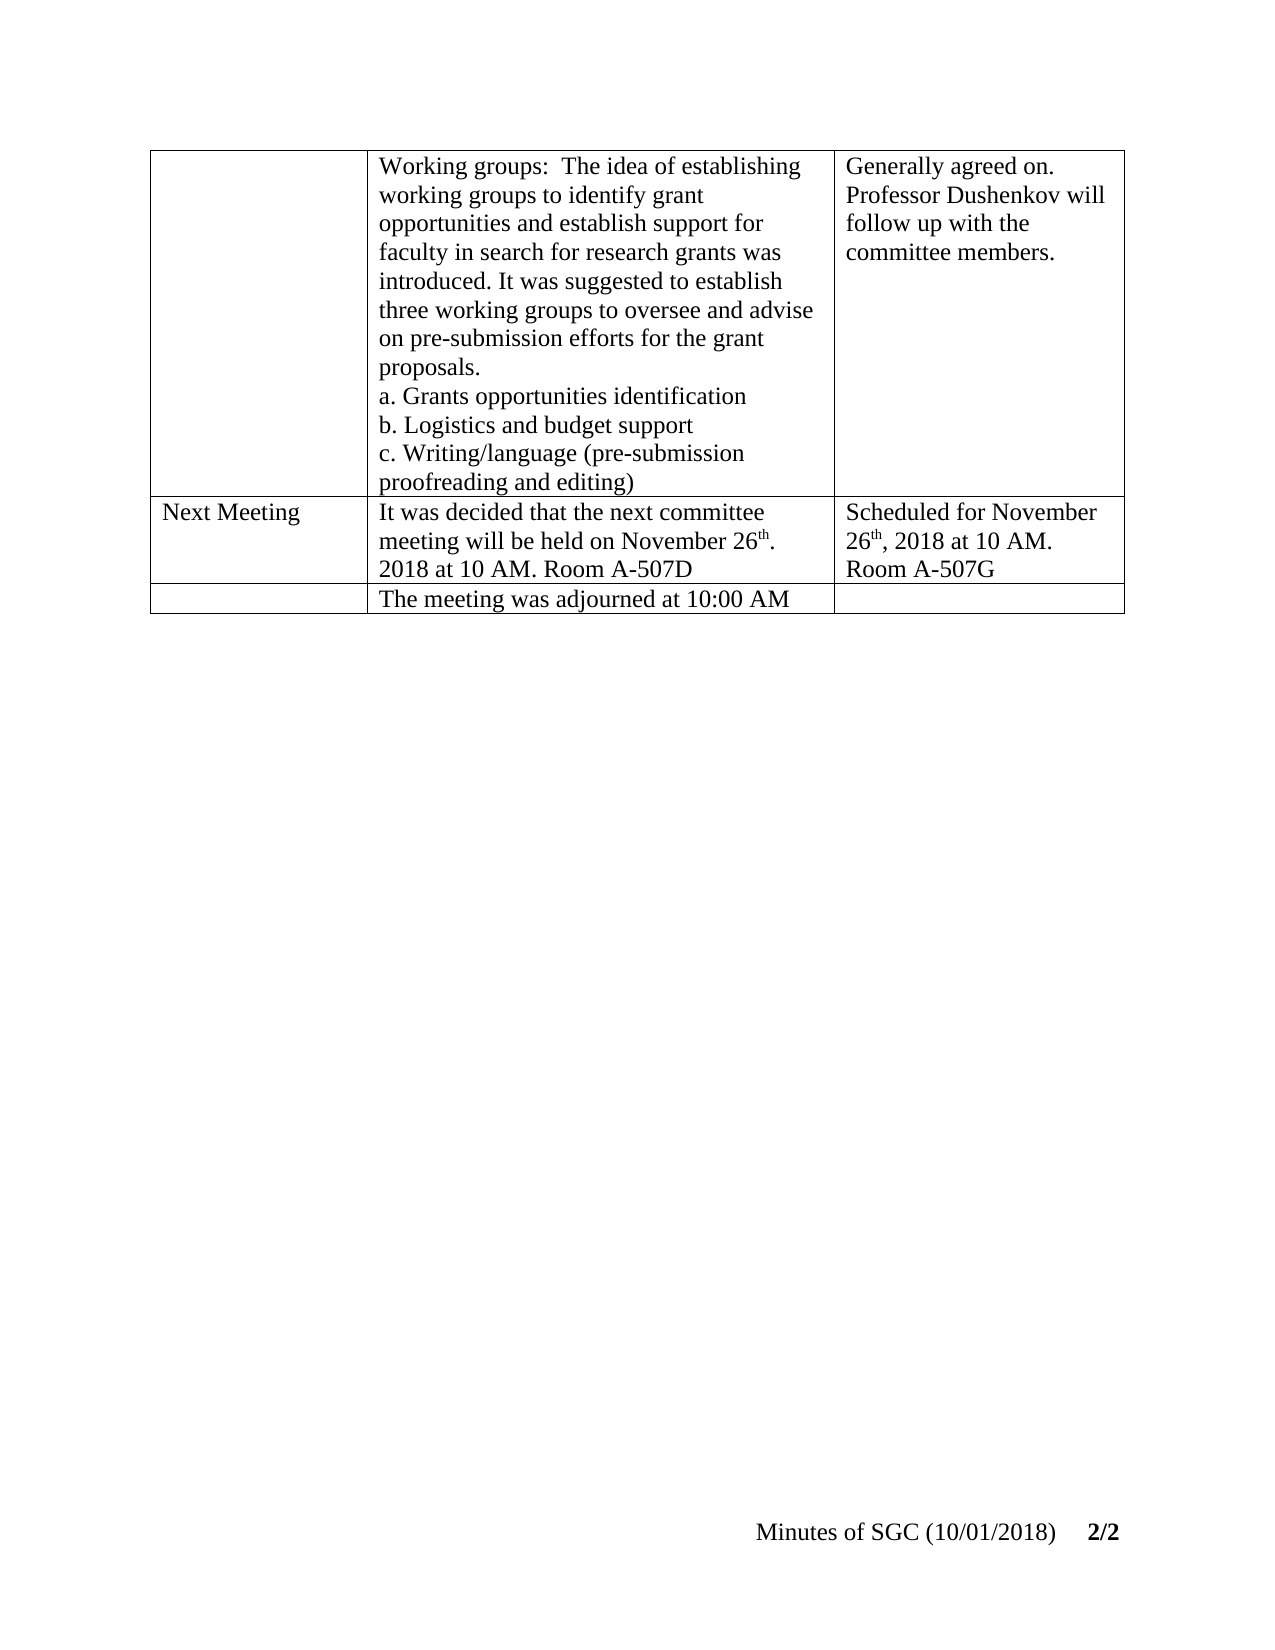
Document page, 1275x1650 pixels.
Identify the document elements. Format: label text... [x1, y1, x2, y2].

table_cell The meeting was adjourned at 10:00 AM [368, 584, 834, 613]
table_cell It was decided that the next committee meeting will be held on November 26th. 2018 at 10 AM. Room A-507D [368, 497, 834, 583]
table_cell [835, 584, 1124, 613]
table_cell [151, 151, 367, 496]
table_cell [151, 584, 367, 613]
table_cell Generally agreed on. Professor Dushenkov will follow up with the committee members. [835, 151, 1124, 496]
table_cell Next Meeting [151, 497, 367, 583]
table_cell Working groups: The idea of establishing working groups to identify grant opportunities and establish support for faculty in search for research grants was introduced. It was suggested to establish three working groups to oversee and advise on pre-submission efforts for the grant proposals. a. Grants opportunities identification b. Logistics and budget support c. Writing/language (pre-submission proofreading and editing) [368, 151, 834, 496]
table_cell Scheduled for November 26th, 2018 at 10 AM. Room A-507G [835, 497, 1124, 583]
